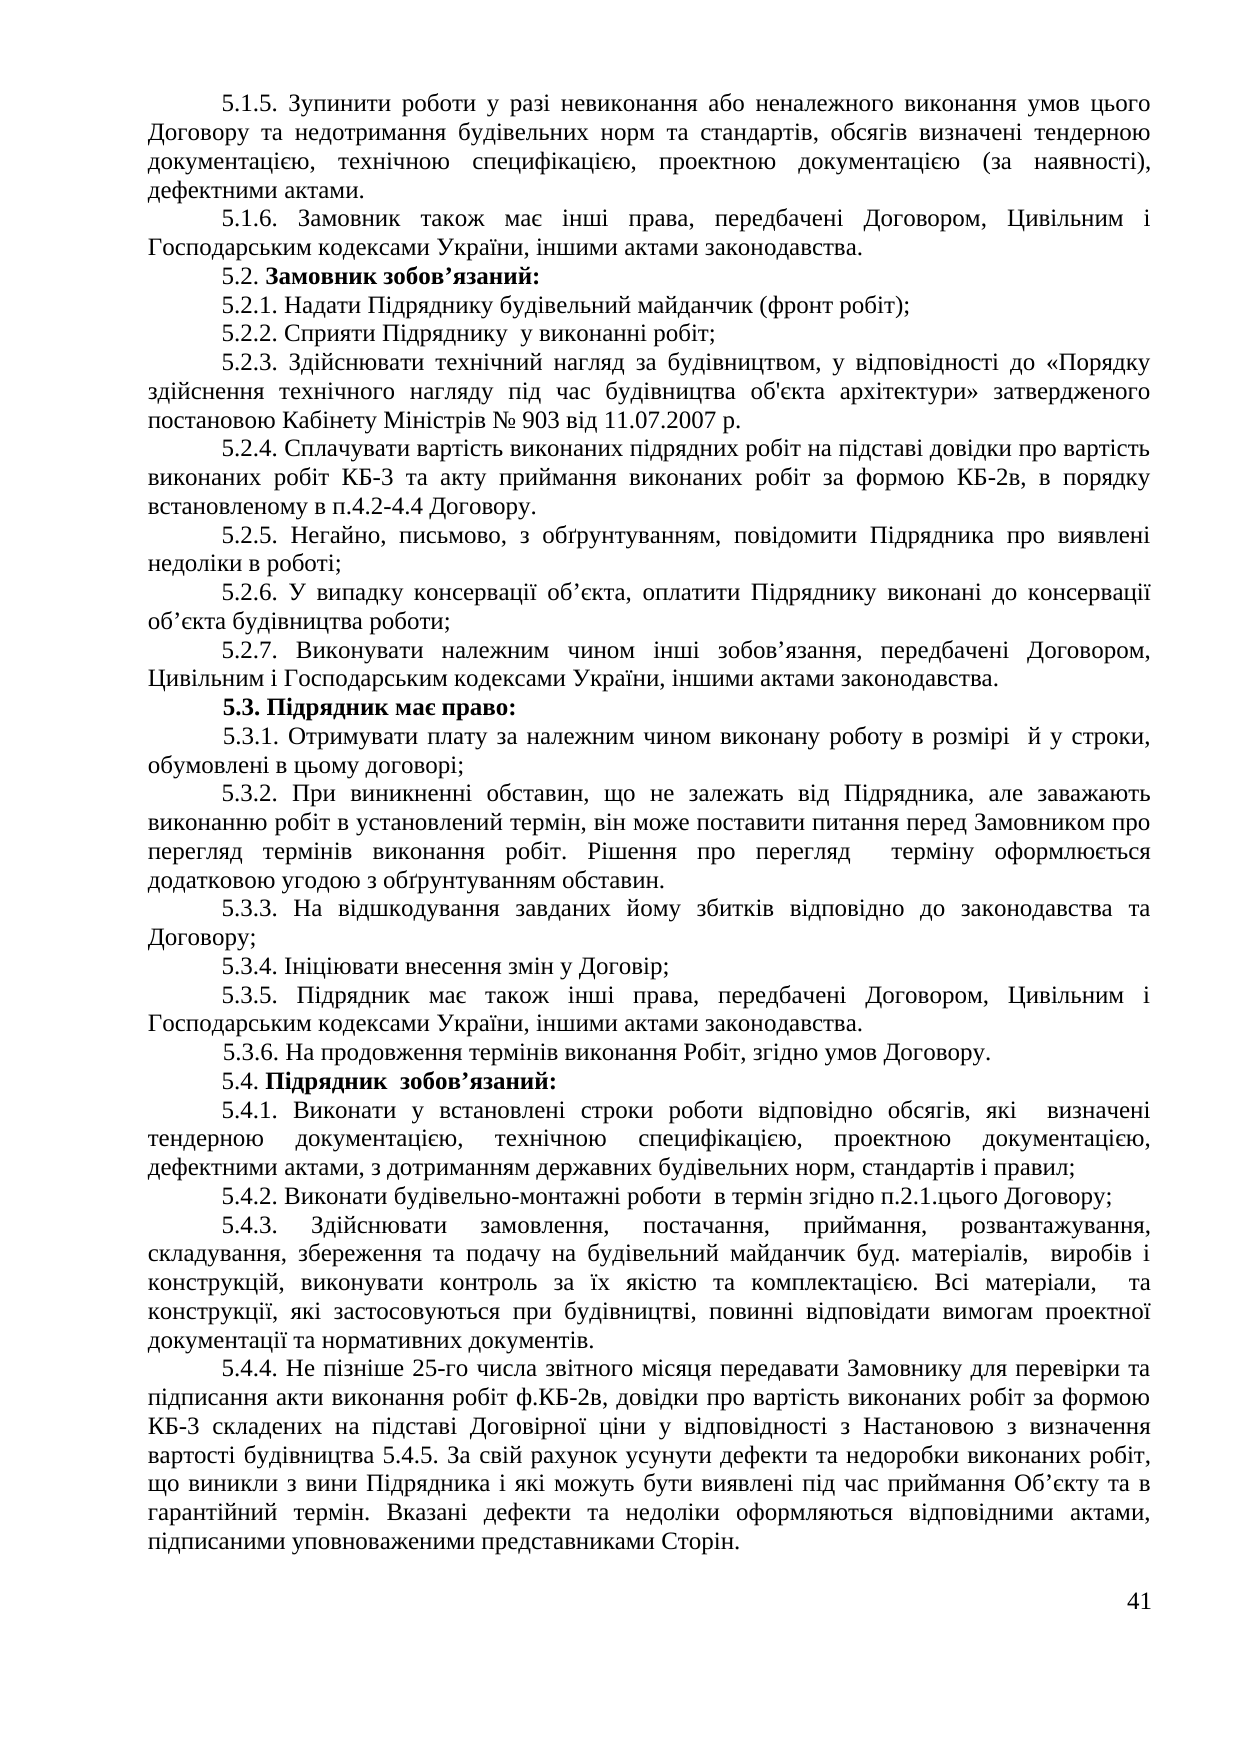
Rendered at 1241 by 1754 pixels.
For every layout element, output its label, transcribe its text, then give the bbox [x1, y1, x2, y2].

text 5.2.3. Здійснювати технічний нагляд за будівництвом, у відповідності до «Порядку здійснення технічного нагляду під час будівництва об'єкта архітектури» затвердженого постановою Кабінету Міністрів № 903 від 11.07.2007 р. [148, 347, 1152, 433]
text 5.3.2. При виникненні обставин, що не залежать від Підрядника, але заважають виконанню робіт в установлений термін, він може поставити питання перед Замовником про перегляд термінів виконання робіт. Рішення про перегляд терміну оформлюється додатковою угодою з обґрунтуванням обставин. [148, 778, 1152, 893]
text 5.3.3. На відшкодування завданих йому збитків відповідно до законодавства та Договору; [148, 893, 1152, 951]
text 5.4.1. Виконати у встановлені строки роботи відповідно обсягів, які визначені тендерною документацією, технічною специфікацією, проектною документацією, дефектними актами, з дотриманням державних будівельних норм, стандартів і правил; [148, 1095, 1152, 1181]
text 5.2. Замовник зобов’язаний: [148, 261, 1152, 290]
text 5.4. Підрядник зобов’язаний: [148, 1066, 1152, 1095]
text 5.4.3. Здійснювати замовлення, постачання, приймання, розвантажування, складування, збереження та подачу на будівельний майданчик буд. матеріалів, виробів і конструкцій, виконувати контроль за їх якістю та комплектацією. Всі матеріали, та конструкції, які застосовуються при будівництві, повинні відповідати вимогам проектної документації та нормативних документів. [148, 1210, 1152, 1353]
text 5.2.1. Надати Підряднику будівельний майданчик (фронт робіт); [148, 290, 1152, 318]
text 5.2.2. Сприяти Підряднику у виконанні робіт; [148, 318, 1152, 347]
text 5.2.6. У випадку консервації об’єкта, оплатити Підряднику виконані до консервації об’єкта будівництва роботи; [148, 577, 1152, 635]
text 5.4.2. Виконати будівельно-монтажні роботи в термін згідно п.2.1.цього Договору; [148, 1181, 1152, 1210]
text 5.3.1. Отримувати плату за належним чином виконану роботу в розмірі й у строки, обумовлені в цьому договорі; [148, 721, 1152, 778]
text 5.3.6. На продовження термінів виконання Робіт, згідно умов Договору. [148, 1037, 1152, 1066]
text 5.2.4. Сплачувати вартість виконаних підрядних робіт на підставі довідки про вартість виконаних робіт КБ-3 та акту приймання виконаних робіт за формою КБ-2в, в порядку встановленому в п.4.2-4.4 Договору. [148, 433, 1152, 520]
text 5.1.5. Зупинити роботи у разі невиконання або неналежного виконання умов цього Договору та недотримання будівельних норм та стандартів, обсягів визначені тендерною документацією, технічною специфікацією, проектною документацією (за наявності), дефектними актами. [148, 88, 1152, 203]
text 5.2.7. Виконувати належним чином інші зобов’язання, передбачені Договором, Цивільним і Господарським кодексами України, іншими актами законодавства. [148, 635, 1152, 692]
text 5.4.4. Не пізніше 25-го числа звітного місяця передавати Замовнику для перевірки та підписання акти виконання робіт ф.КБ-2в, довідки про вартість виконаних робіт за формою КБ-3 складених на підставі Договірної ціни у відповідності з Настановою з визначення вартості будівництва 5.4.5. За свій рахунок усунути дефекти та недоробки виконаних робіт, що виникли з вини Підрядника і які можуть бути виявлені під час приймання Об’єкту та в гарантійний термін. Вказані дефекти та недоліки оформляються відповідними актами, підписаними уповноваженими представниками Сторін. [148, 1353, 1152, 1555]
text 5.2.5. Негайно, письмово, з обґрунтуванням, повідомити Підрядника про виявлені недоліки в роботі; [148, 520, 1152, 577]
text 5.1.6. Замовник також має інші права, передбачені Договором, Цивільним і Господарським кодексами України, іншими актами законодавства. [148, 203, 1152, 261]
text 5.3. Підрядник має право: [148, 692, 1152, 721]
text 5.3.5. Підрядник має також інші права, передбачені Договором, Цивільним і Господарським кодексами України, іншими актами законодавства. [148, 980, 1152, 1037]
text 5.3.4. Ініціювати внесення змін у Договір; [148, 951, 1152, 980]
